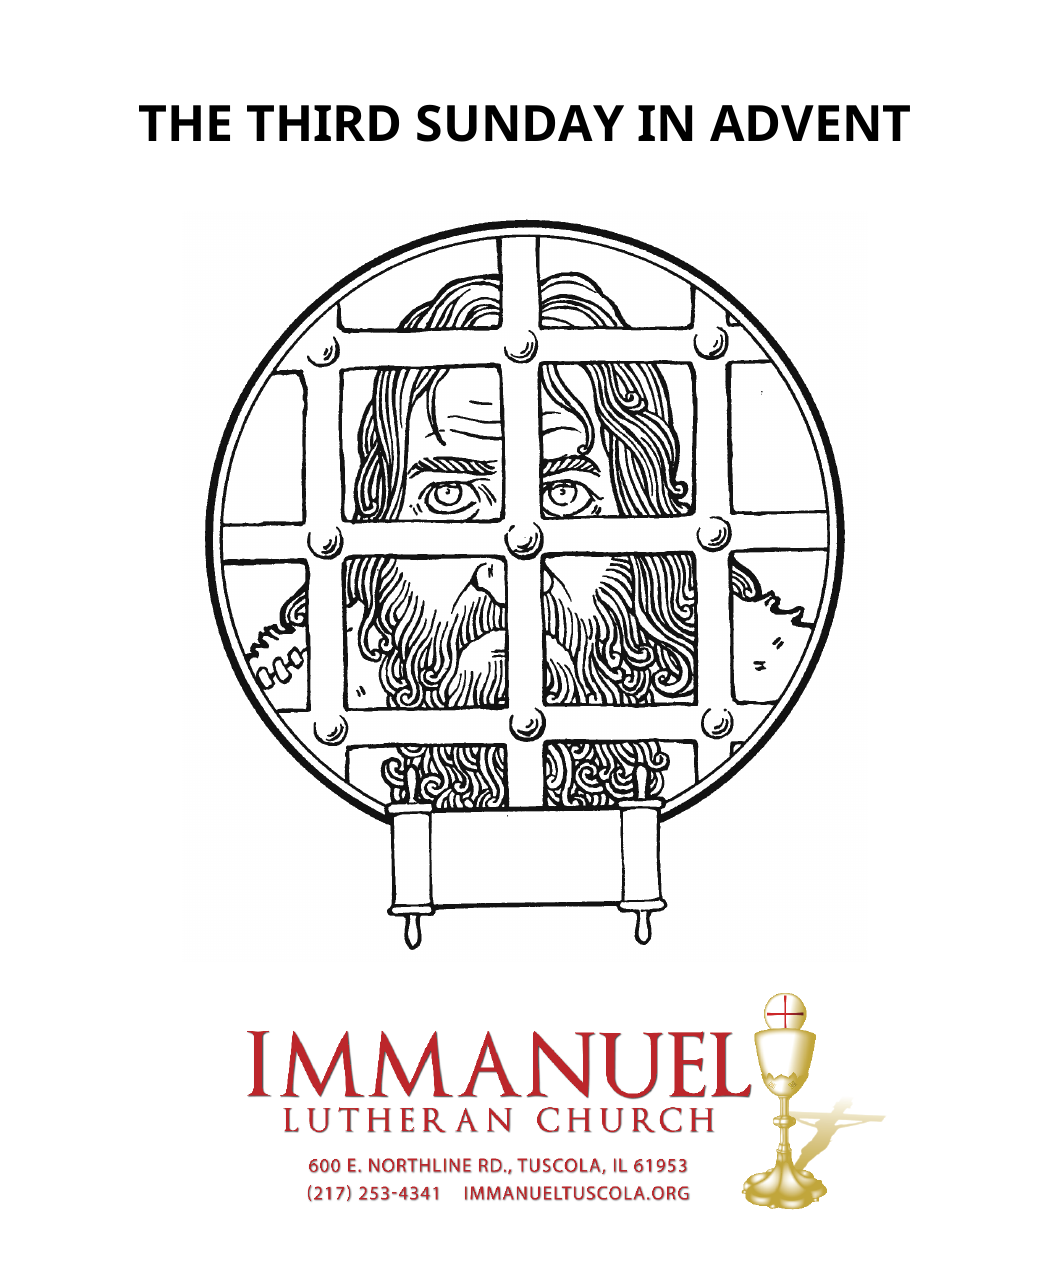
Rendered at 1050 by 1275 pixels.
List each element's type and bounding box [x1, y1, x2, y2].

picture [244, 989, 888, 1215]
